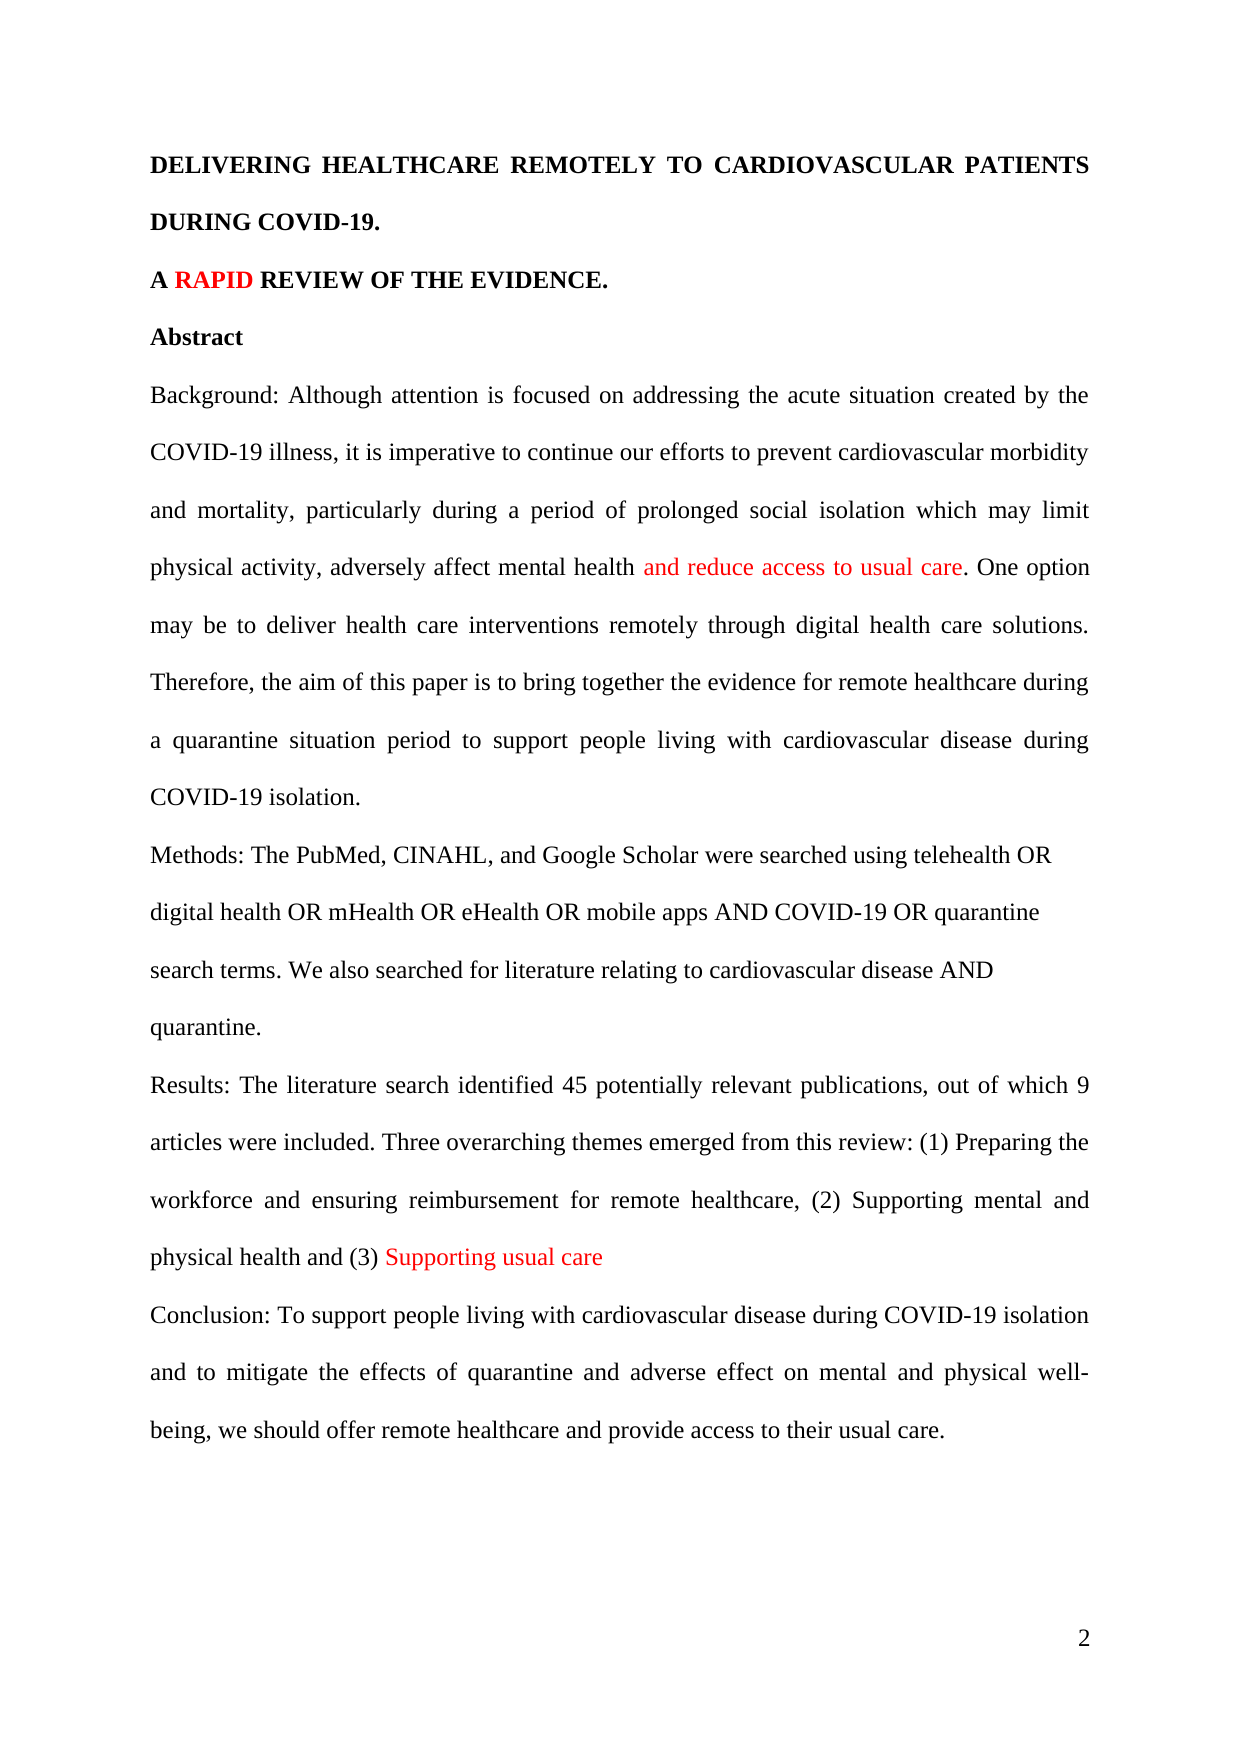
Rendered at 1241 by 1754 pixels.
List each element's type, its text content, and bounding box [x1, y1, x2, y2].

text DELIVERING HEALTHCARE REMOTELY TO CARDIOVASCULAR PATIENTS DURING COVID-19. [150, 150, 1090, 236]
text Results: The literature search identified 45 potentially relevant publications, out of which 9 articles were included. Three overarching themes emerged from this review: (1) Preparing the workforce and ensuring reimbursement for remote healthcare, (2) Supporting mental and physical health and (3) Supporting usual care [150, 1070, 1090, 1271]
text A RAPID REVIEW OF THE EVIDENCE. [150, 265, 1090, 294]
text Background: Although attention is focused on addressing the acute situation created by the COVID-19 illness, it is imperative to continue our efforts to prevent cardiovascular morbidity and mortality, particularly during a period of prolonged social isolation which may limit physical activity, adversely affect mental health and reduce access to usual care. One option may be to deliver health care interventions remotely through digital health care solutions. Therefore, the aim of this paper is to bring together the evidence for remote healthcare during a quarantine situation period to support people living with cardiovascular disease during COVID-19 isolation. [150, 380, 1090, 811]
text Methods: The PubMed, CINAHL, and Google Scholar were searched using telehealth OR digital health OR mHealth OR eHealth OR mobile apps AND COVID-19 OR quarantine search terms. We also searched for literature relating to cardiovascular disease AND quarantine. [150, 840, 1090, 1041]
text Conclusion: To support people living with cardiovascular disease during COVID-19 isolation and to mitigate the effects of quarantine and adverse effect on mental and physical well-being, we should offer remote healthcare and provide access to their usual care. [150, 1300, 1090, 1444]
text Abstract [150, 322, 1090, 351]
